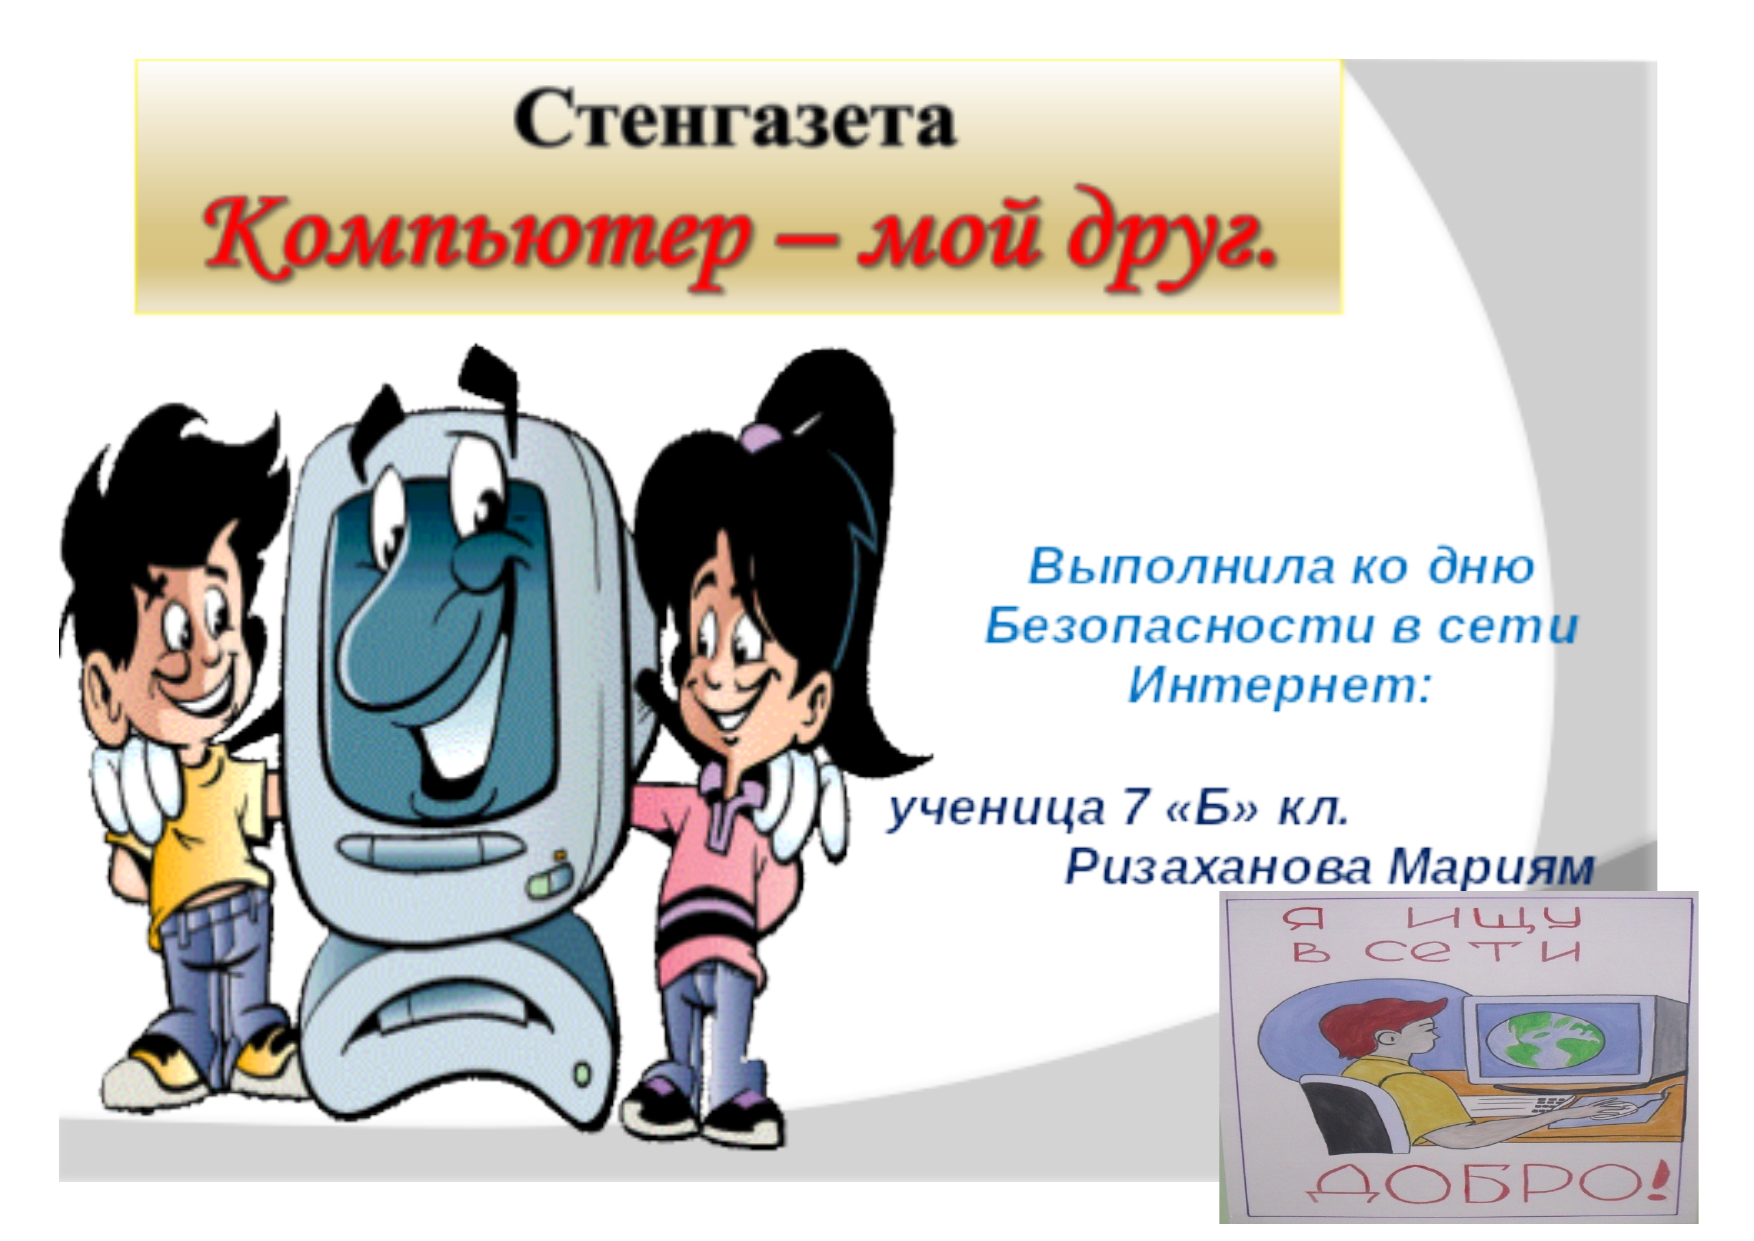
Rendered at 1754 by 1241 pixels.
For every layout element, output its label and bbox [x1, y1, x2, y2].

picture [1219, 891, 1699, 1224]
